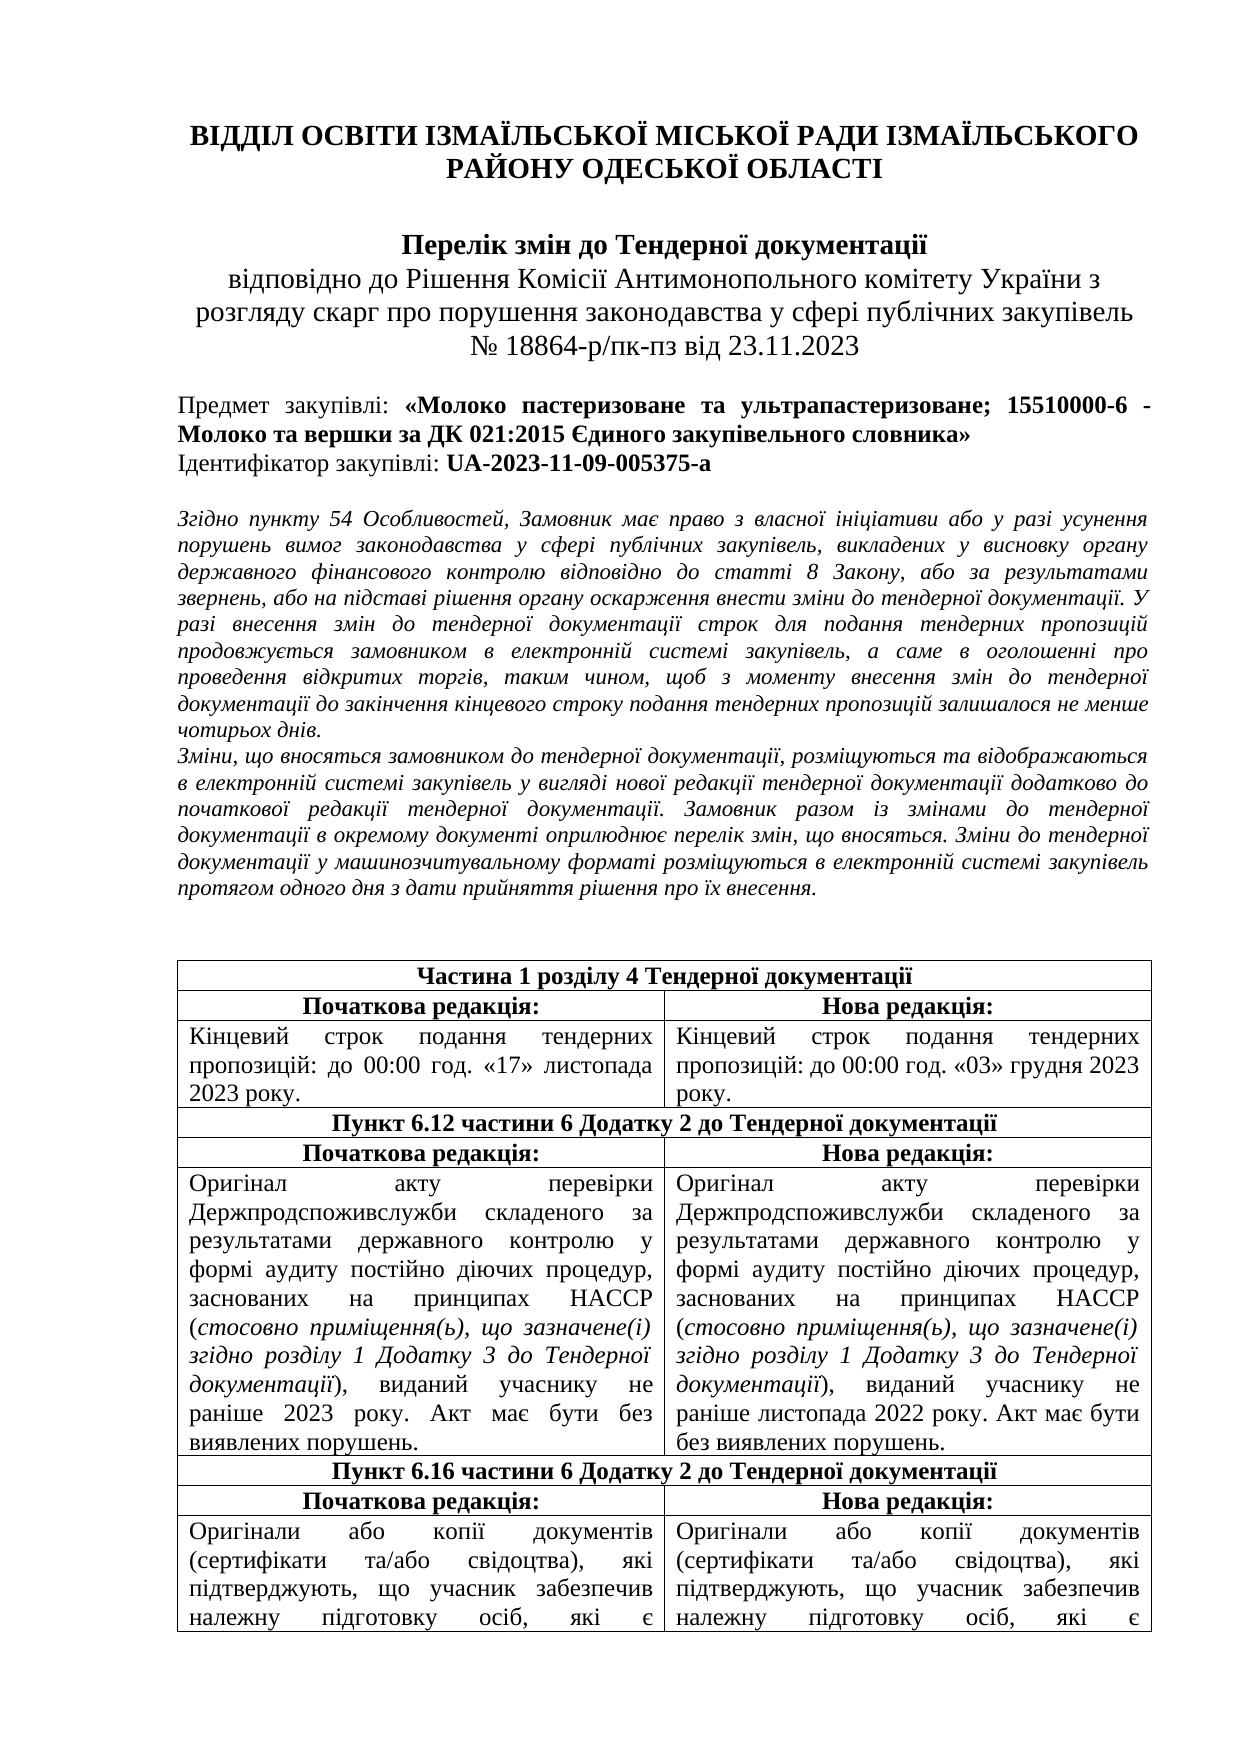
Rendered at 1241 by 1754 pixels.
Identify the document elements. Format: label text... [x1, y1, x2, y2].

table_cell Оригінал акту перевірки Держпродспоживслужби складеного за результатами державного контролю у формі аудиту постійно діючих процедур, заснованих на принципах НАССР (стосовно приміщення(ь), що зазначене(і) згідно розділу 1 Додатку 3 до Тендерної документації), виданий учаснику не раніше 2023 року. Акт має бути без виявлених порушень. [178, 1168, 664, 1455]
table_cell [178, 1516, 664, 1631]
table_cell Оригінал акту перевірки Держпродспоживслужби складеного за результатами державного контролю у формі аудиту постійно діючих процедур, заснованих на принципах НАССР (стосовно приміщення(ь), що зазначене(і) згідно розділу 1 Додатку 3 до Тендерної документації), виданий учаснику не раніше листопада 2022 року. Акт має бути без виявлених порушень. [665, 1168, 1151, 1455]
table_cell Початкова редакція: [178, 991, 664, 1020]
table_cell Початкова редакція: [178, 1138, 664, 1167]
text Зміни, що вносяться замовником до тендерної документації, розміщуються та відображаються в електронній системі закупівель у вигляді нової редакції тендерної документації додатково до початкової редакції тендерної документації. Замовник разом із змінами до тендерної документації в окремому документі оприлюднює перелік змін, що вносяться. Зміни до тендерної документації у машинозчитувальному форматі розміщуються в електронній системі закупівель протягом одного дня з дати прийняття рішення про їх внесення. [177, 742, 1152, 900]
text Ідентифікатор закупівлі: UA-2023-11-09-005375-a [177, 448, 1152, 476]
text відповідно до Рішення Комісії Антимонопольного комітету України з розгляду скарг про порушення законодавства у сфері публічних закупівель [177, 261, 1152, 328]
table_cell Нова редакція: [665, 1486, 1151, 1515]
table_cell Нова редакція: [665, 991, 1151, 1020]
table_cell Пункт 6.16 частини 6 Додатку 2 до Тендерної документації [178, 1456, 1151, 1485]
table_cell Пункт 6.12 частини 6 Додатку 2 до Тендерної документації [178, 1108, 1151, 1137]
table_cell Початкова редакція: [178, 1486, 664, 1515]
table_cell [665, 1516, 1151, 1631]
text Перелік змін до Тендерної документації [177, 227, 1152, 261]
text № 18864-р/пк-пз від 23.11.2023 [177, 328, 1152, 361]
text Згідно пункту 54 Особливостей, Замовник має право з власної ініціативи або у разі усунення порушень вимог законодавства у сфері публічних закупівель, викладених у висновку органу державного фінансового контролю відповідно до статті 8 Закону, або за результатами звернень, або на підставі рішення органу оскарження внести зміни до тендерної документації. У разі внесення змін до тендерної документації строк для подання тендерних пропозицій продовжується замовником в електронній системі закупівель, а саме в оголошенні про проведення відкритих торгів, таким чином, щоб з моменту внесення змін до тендерної документації до закінчення кінцевого строку подання тендерних пропозицій залишалося не менше чотирьох днів. [177, 505, 1152, 742]
text ВІДДІЛ ОСВІТИ ІЗМАЇЛЬСЬКОЇ МІСЬКОЇ РАДИ ІЗМАЇЛЬСЬКОГО РАЙОНУ ОДЕСЬКОЇ ОБЛАСТІ [177, 118, 1152, 185]
table_cell Нова редакція: [665, 1138, 1151, 1167]
table_cell Кінцевий строк подання тендерних пропозицій: до 00:00 год. «17» листопада 2023 року. [178, 1021, 664, 1107]
table_cell Кінцевий строк подання тендерних пропозицій: до 00:00 год. «03» грудня 2023 року. [665, 1021, 1151, 1107]
text Предмет закупівлі: «Молоко пастеризоване та ультрапастеризоване; 15510000-6 - Молоко та вершки за ДК 021:2015 Єдиного закупівельного словника» [177, 390, 1152, 448]
table_header Частина 1 розділу 4 Тендерної документації [178, 961, 1151, 990]
